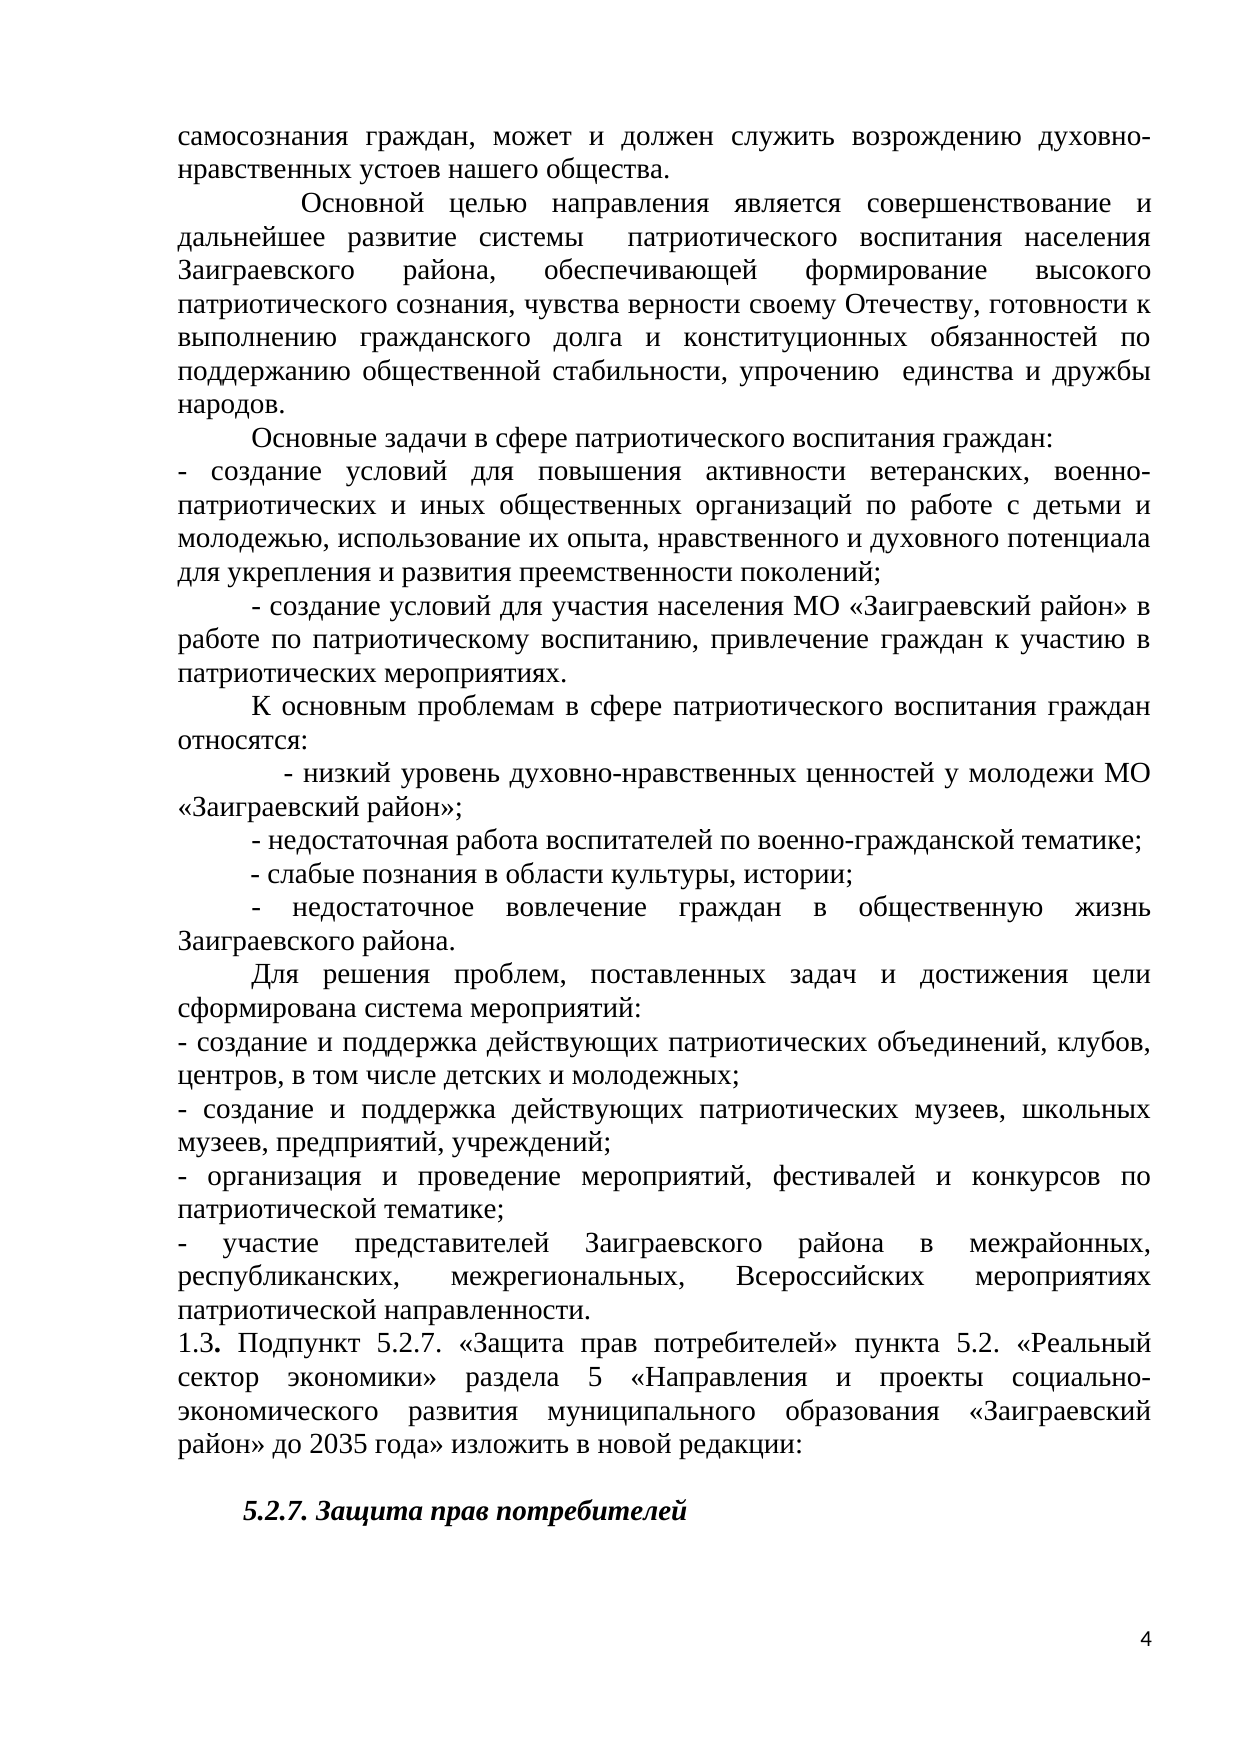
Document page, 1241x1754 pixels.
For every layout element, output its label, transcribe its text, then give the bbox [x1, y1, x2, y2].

list 1.3. Подпункт 5.2.7. «Защита прав потребителей» пункта 5.2. «Реальный сектор экономики» раздела 5 «Направления и проекты социально-экономического развития муниципального образования «Заиграевский район» до 2035 года» изложить в новой редакции: [177, 1326, 1152, 1460]
text - недостаточное вовлечение граждан в общественную жизнь Заиграевского района. [177, 889, 1152, 957]
text 5.2.7. Защита прав потребителей [177, 1493, 1152, 1527]
text - участие представителей Заиграевского района в межрайонных, республиканских, межрегиональных, Всероссийских мероприятиях патриотической направленности. [177, 1225, 1152, 1326]
text - организация и проведение мероприятий, фестивалей и конкурсов по патриотической тематике; [177, 1158, 1152, 1225]
text - создание условий для участия населения МО «Заиграевский район» в работе по патриотическому воспитанию, привлечение граждан к участию в патриотических мероприятиях. [177, 588, 1152, 688]
text - низкий уровень духовно-нравственных ценностей у молодежи МО «Заиграевский район»; [177, 755, 1152, 822]
text - создание и поддержка действующих патриотических объединений, клубов, центров, в том числе детских и молодежных; [177, 1024, 1152, 1091]
text Основной целью направления является совершенствование и дальнейшее развитие системы патриотического воспитания населения Заиграевского района, обеспечивающей формирование высокого патриотического сознания, чувства верности своему Отечеству, готовности к выполнению гражданского долга и конституционных обязанностей по поддержанию общественной стабильности, упрочению единства и дружбы народов. [177, 185, 1152, 420]
text Основные задачи в сфере патриотического воспитания граждан: [177, 420, 1152, 453]
text - слабые познания в области культуры, истории; [177, 856, 1152, 889]
text Для решения проблем, поставленных задач и достижения цели сформирована система мероприятий: [177, 957, 1152, 1024]
text - создание и поддержка действующих патриотических музеев, школьных музеев, предприятий, учреждений; [177, 1091, 1152, 1158]
text К основным проблемам в сфере патриотического воспитания граждан относятся: [177, 688, 1152, 755]
text - создание условий для повышения активности ветеранских, военно-патриотических и иных общественных организаций по работе с детьми и молодежью, использование их опыта, нравственного и духовного потенциала для укрепления и развития преемственности поколений; [177, 453, 1152, 588]
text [177, 118, 1152, 185]
text - недостаточная работа воспитателей по военно-гражданской тематике; [177, 822, 1152, 856]
